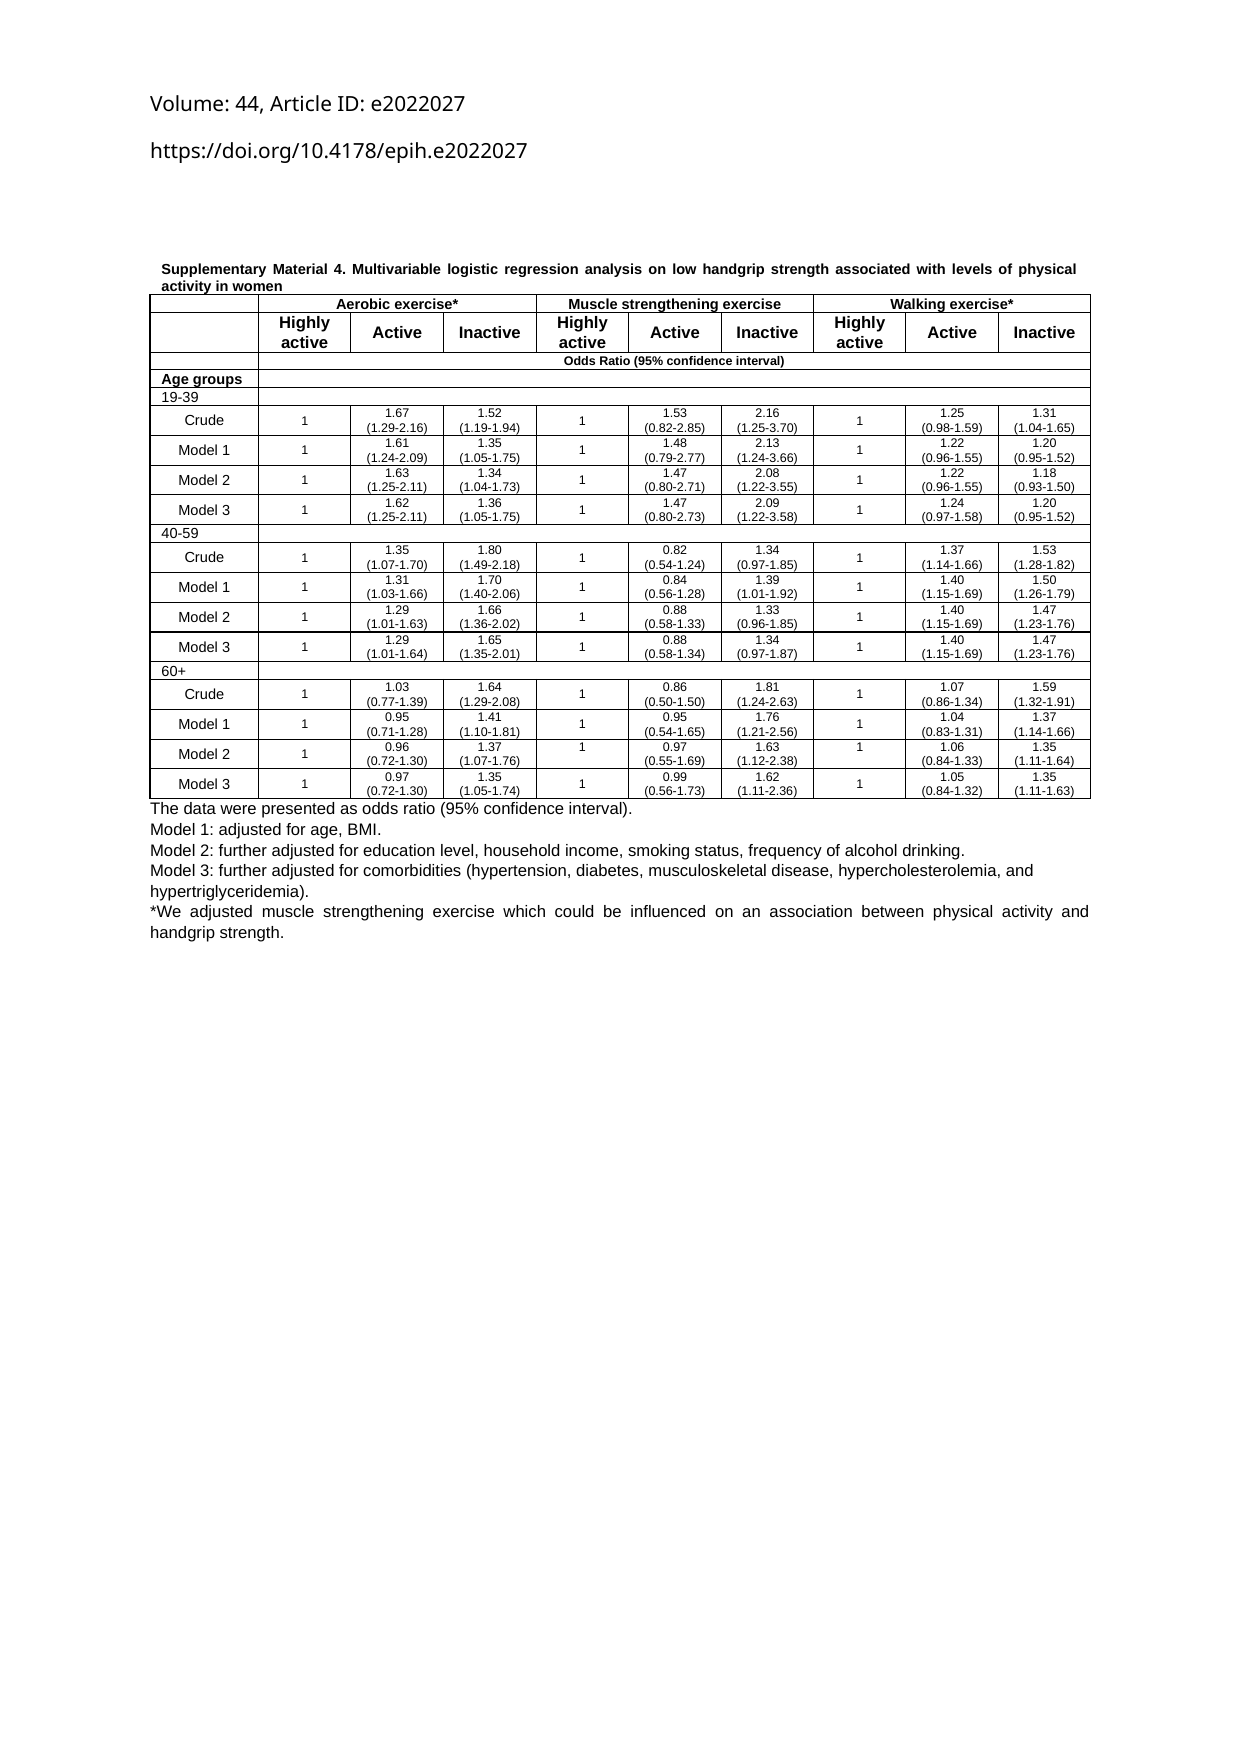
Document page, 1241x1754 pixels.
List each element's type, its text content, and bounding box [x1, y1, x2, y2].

table_cell 2.08 (1.22-3.55) [722, 466, 813, 494]
table_cell 1.35 (1.11-1.63) [999, 769, 1090, 798]
table_cell Model 2 [151, 466, 258, 494]
table_cell [443, 388, 536, 405]
table_cell 1.67 (1.29-2.16) [351, 406, 443, 435]
table_cell 1.40 (1.15-1.69) [906, 633, 998, 661]
table_cell Walking exercise* [814, 295, 1090, 312]
table_cell [151, 313, 258, 352]
table_cell 1 [259, 680, 350, 709]
table_cell [814, 370, 906, 387]
table_cell 1.29 (1.01-1.63) [351, 603, 443, 631]
table_cell Inactive [999, 313, 1090, 352]
table_cell 1.20 (0.95-1.52) [999, 436, 1090, 464]
table_cell [998, 370, 1090, 387]
table_cell Highly active [537, 313, 628, 352]
table_cell Model 3 [151, 633, 258, 661]
table_cell Model 2 [151, 740, 258, 768]
table_cell 1 [259, 573, 350, 602]
table_cell 0.96 (0.72-1.30) [351, 740, 443, 768]
table_cell [536, 525, 628, 542]
table_cell 1.47 (0.80-2.73) [629, 495, 721, 524]
table_cell 1 [537, 769, 628, 798]
table_cell 0.86 (0.50-1.50) [629, 680, 721, 709]
table_cell 1.35 (1.05-1.75) [444, 436, 536, 464]
table_cell 1.47 (1.23-1.76) [999, 603, 1090, 631]
table_cell [536, 662, 628, 679]
table_cell 1.61 (1.24-2.09) [351, 436, 443, 464]
table_cell 1 [814, 740, 905, 768]
table_cell 1 [814, 633, 905, 661]
table_cell 1.47 (0.80-2.71) [629, 466, 721, 494]
table_cell [998, 388, 1090, 405]
table_cell [814, 662, 906, 679]
table_cell [351, 388, 443, 405]
table_cell 1.70 (1.40-2.06) [444, 573, 536, 602]
table_cell 1.31 (1.04-1.65) [999, 406, 1090, 435]
table_cell [259, 525, 351, 542]
table_cell 1.40 (1.15-1.69) [906, 603, 998, 631]
table_cell Age groups [151, 370, 258, 387]
table_cell [351, 662, 443, 679]
table_cell [443, 370, 536, 387]
table_cell [629, 370, 721, 387]
table_cell [906, 388, 998, 405]
table_cell 0.97 (0.55-1.69) [629, 740, 721, 768]
table_cell 1.37 (1.14-1.66) [999, 710, 1090, 738]
text *We adjusted muscle strengthening exercise which could be influenced on an association between physical activity and handgrip strength. [150, 902, 1090, 942]
table_cell Model 2 [151, 603, 258, 631]
table_cell 1.04 (0.83-1.31) [906, 710, 998, 738]
table_cell [998, 662, 1090, 679]
table_cell 1.52 (1.19-1.94) [444, 406, 536, 435]
table_cell Crude [151, 680, 258, 709]
table_cell 1.63 (1.12-2.38) [722, 740, 813, 768]
table_cell 0.88 (0.58-1.34) [629, 633, 721, 661]
table_cell [629, 662, 721, 679]
table_cell 1.47 (1.23-1.76) [999, 633, 1090, 661]
table_cell 1 [814, 406, 905, 435]
table_cell [906, 370, 998, 387]
table_cell 1.81 (1.24-2.63) [722, 680, 813, 709]
table_cell Inactive [444, 313, 536, 352]
table_cell 1.24 (0.97-1.58) [906, 495, 998, 524]
table_cell 1.34 (0.97-1.85) [722, 543, 813, 572]
table_cell [721, 525, 813, 542]
table_cell 1.37 (1.07-1.76) [444, 740, 536, 768]
table_cell 1.62 (1.11-2.36) [722, 769, 813, 798]
table_cell 1 [537, 466, 628, 494]
table_cell 0.97 (0.72-1.30) [351, 769, 443, 798]
table_cell 1.64 (1.29-2.08) [444, 680, 536, 709]
table_cell Model 1 [151, 573, 258, 602]
table_cell [721, 370, 813, 387]
table_cell 1 [259, 495, 350, 524]
table_cell [629, 525, 721, 542]
table_cell Active [629, 313, 721, 352]
table_cell 0.88 (0.58-1.33) [629, 603, 721, 631]
table_cell [151, 353, 258, 369]
table_cell 1.22 (0.96-1.55) [906, 466, 998, 494]
table_cell 1 [814, 543, 905, 572]
table_cell 1 [537, 406, 628, 435]
table_cell 0.82 (0.54-1.24) [629, 543, 721, 572]
table_cell Highly active [259, 313, 350, 352]
table_cell 1.76 (1.21-2.56) [722, 710, 813, 738]
table_cell 1.03 (0.77-1.39) [351, 680, 443, 709]
table_cell 1.66 (1.36-2.02) [444, 603, 536, 631]
table_cell 0.99 (0.56-1.73) [629, 769, 721, 798]
table_cell 19-39 [151, 388, 258, 405]
table_cell Model 1 [151, 436, 258, 464]
table_cell 1.35 (1.07-1.70) [351, 543, 443, 572]
table_cell [906, 525, 998, 542]
table_cell 1 [814, 466, 905, 494]
table_cell 1.50 (1.26-1.79) [999, 573, 1090, 602]
table_cell 1.22 (0.96-1.55) [906, 436, 998, 464]
table_cell 1.53 (1.28-1.82) [999, 543, 1090, 572]
table_cell 60+ [151, 662, 258, 679]
table_cell 1.35 (1.05-1.74) [444, 769, 536, 798]
table_cell 0.95 (0.71-1.28) [351, 710, 443, 738]
table_cell Inactive [722, 313, 813, 352]
table_cell Active [351, 313, 443, 352]
table_cell [721, 388, 813, 405]
table_cell 2.16 (1.25-3.70) [722, 406, 813, 435]
table_cell 2.13 (1.24-3.66) [722, 436, 813, 464]
table_cell Odds Ratio (95% confidence interval) [259, 353, 1090, 369]
table_cell [536, 388, 628, 405]
table_cell 1.05 (0.84-1.32) [906, 769, 998, 798]
table_cell [721, 662, 813, 679]
table_cell [998, 525, 1090, 542]
table_cell [443, 662, 536, 679]
table_cell 1 [814, 680, 905, 709]
table_cell 40-59 [151, 525, 258, 542]
table_cell [814, 388, 906, 405]
table_cell 1.35 (1.11-1.64) [999, 740, 1090, 768]
table_cell [629, 388, 721, 405]
table_cell [814, 525, 906, 542]
table_cell 1 [259, 740, 350, 768]
table_cell 1 [259, 466, 350, 494]
table_cell [351, 370, 443, 387]
table_cell Crude [151, 406, 258, 435]
table_cell 1 [259, 710, 350, 738]
table_cell 1 [259, 769, 350, 798]
table_cell 2.09 (1.22-3.58) [722, 495, 813, 524]
table_cell [906, 662, 998, 679]
table_cell 1 [537, 740, 628, 768]
table_cell 1 [259, 406, 350, 435]
table_cell Crude [151, 543, 258, 572]
table_cell 1.34 (1.04-1.73) [444, 466, 536, 494]
table_cell [259, 388, 351, 405]
table_cell 1.31 (1.03-1.66) [351, 573, 443, 602]
table_cell Model 3 [151, 495, 258, 524]
table_cell 1 [814, 436, 905, 464]
table_cell 1 [537, 710, 628, 738]
table_cell 1 [814, 603, 905, 631]
table_cell 1.29 (1.01-1.64) [351, 633, 443, 661]
table_cell 1.20 (0.95-1.52) [999, 495, 1090, 524]
table_cell [259, 662, 351, 679]
table_cell Model 1 [151, 710, 258, 738]
table_cell 1 [537, 573, 628, 602]
table_cell 0.95 (0.54-1.65) [629, 710, 721, 738]
table_cell 1.48 (0.79-2.77) [629, 436, 721, 464]
table_cell 1.34 (0.97-1.87) [722, 633, 813, 661]
table_header Supplementary Material 4. Multivariable logistic regression analysis on low handgrip strength associated with levels of physical activity in women [150, 261, 1090, 294]
text The data were presented as odds ratio (95% confidence interval). [150, 799, 1090, 818]
table_cell 1.80 (1.49-2.18) [444, 543, 536, 572]
table_cell 1 [814, 573, 905, 602]
table_cell 1 [537, 633, 628, 661]
table_cell 1.37 (1.14-1.66) [906, 543, 998, 572]
table_cell 1.65 (1.35-2.01) [444, 633, 536, 661]
table_cell 1 [814, 495, 905, 524]
table_cell 1.36 (1.05-1.75) [444, 495, 536, 524]
table_cell [151, 295, 258, 312]
table_cell 1.39 (1.01-1.92) [722, 573, 813, 602]
table_cell 1 [814, 769, 905, 798]
table_cell [259, 370, 351, 387]
table_cell [536, 370, 628, 387]
text Model 2: further adjusted for education level, household income, smoking status, frequency of alcohol drinking. [150, 840, 1090, 859]
table_cell Active [906, 313, 998, 352]
table_cell 1.53 (0.82-2.85) [629, 406, 721, 435]
table_cell 1.25 (0.98-1.59) [906, 406, 998, 435]
table_cell [351, 525, 443, 542]
table_cell 1 [537, 543, 628, 572]
table_cell 1 [537, 495, 628, 524]
table_cell 1.06 (0.84-1.33) [906, 740, 998, 768]
table_cell 0.84 (0.56-1.28) [629, 573, 721, 602]
table_cell 1 [537, 603, 628, 631]
text Model 3: further adjusted for comorbidities (hypertension, diabetes, musculoskeletal disease, hypercholesterolemia, and hypertriglyceridemia). [150, 861, 1090, 901]
table_cell 1 [259, 543, 350, 572]
table_cell 1.07 (0.86-1.34) [906, 680, 998, 709]
text Model 1: adjusted for age, BMI. [150, 820, 1090, 839]
table_cell 1.63 (1.25-2.11) [351, 466, 443, 494]
table_cell 1.33 (0.96-1.85) [722, 603, 813, 631]
table_cell Highly active [814, 313, 905, 352]
table_cell Model 3 [151, 769, 258, 798]
table_cell 1.59 (1.32-1.91) [999, 680, 1090, 709]
table_cell 1.40 (1.15-1.69) [906, 573, 998, 602]
table_cell 1 [537, 680, 628, 709]
table_cell 1 [259, 633, 350, 661]
table_cell Aerobic exercise* [259, 295, 536, 312]
table_cell 1 [259, 603, 350, 631]
table_cell Muscle strengthening exercise [537, 295, 813, 312]
table_cell [443, 525, 536, 542]
table_cell 1.18 (0.93-1.50) [999, 466, 1090, 494]
table_cell 1 [814, 710, 905, 738]
table_cell 1.41 (1.10-1.81) [444, 710, 536, 738]
table_cell 1 [259, 436, 350, 464]
table_cell 1 [537, 436, 628, 464]
table_cell 1.62 (1.25-2.11) [351, 495, 443, 524]
